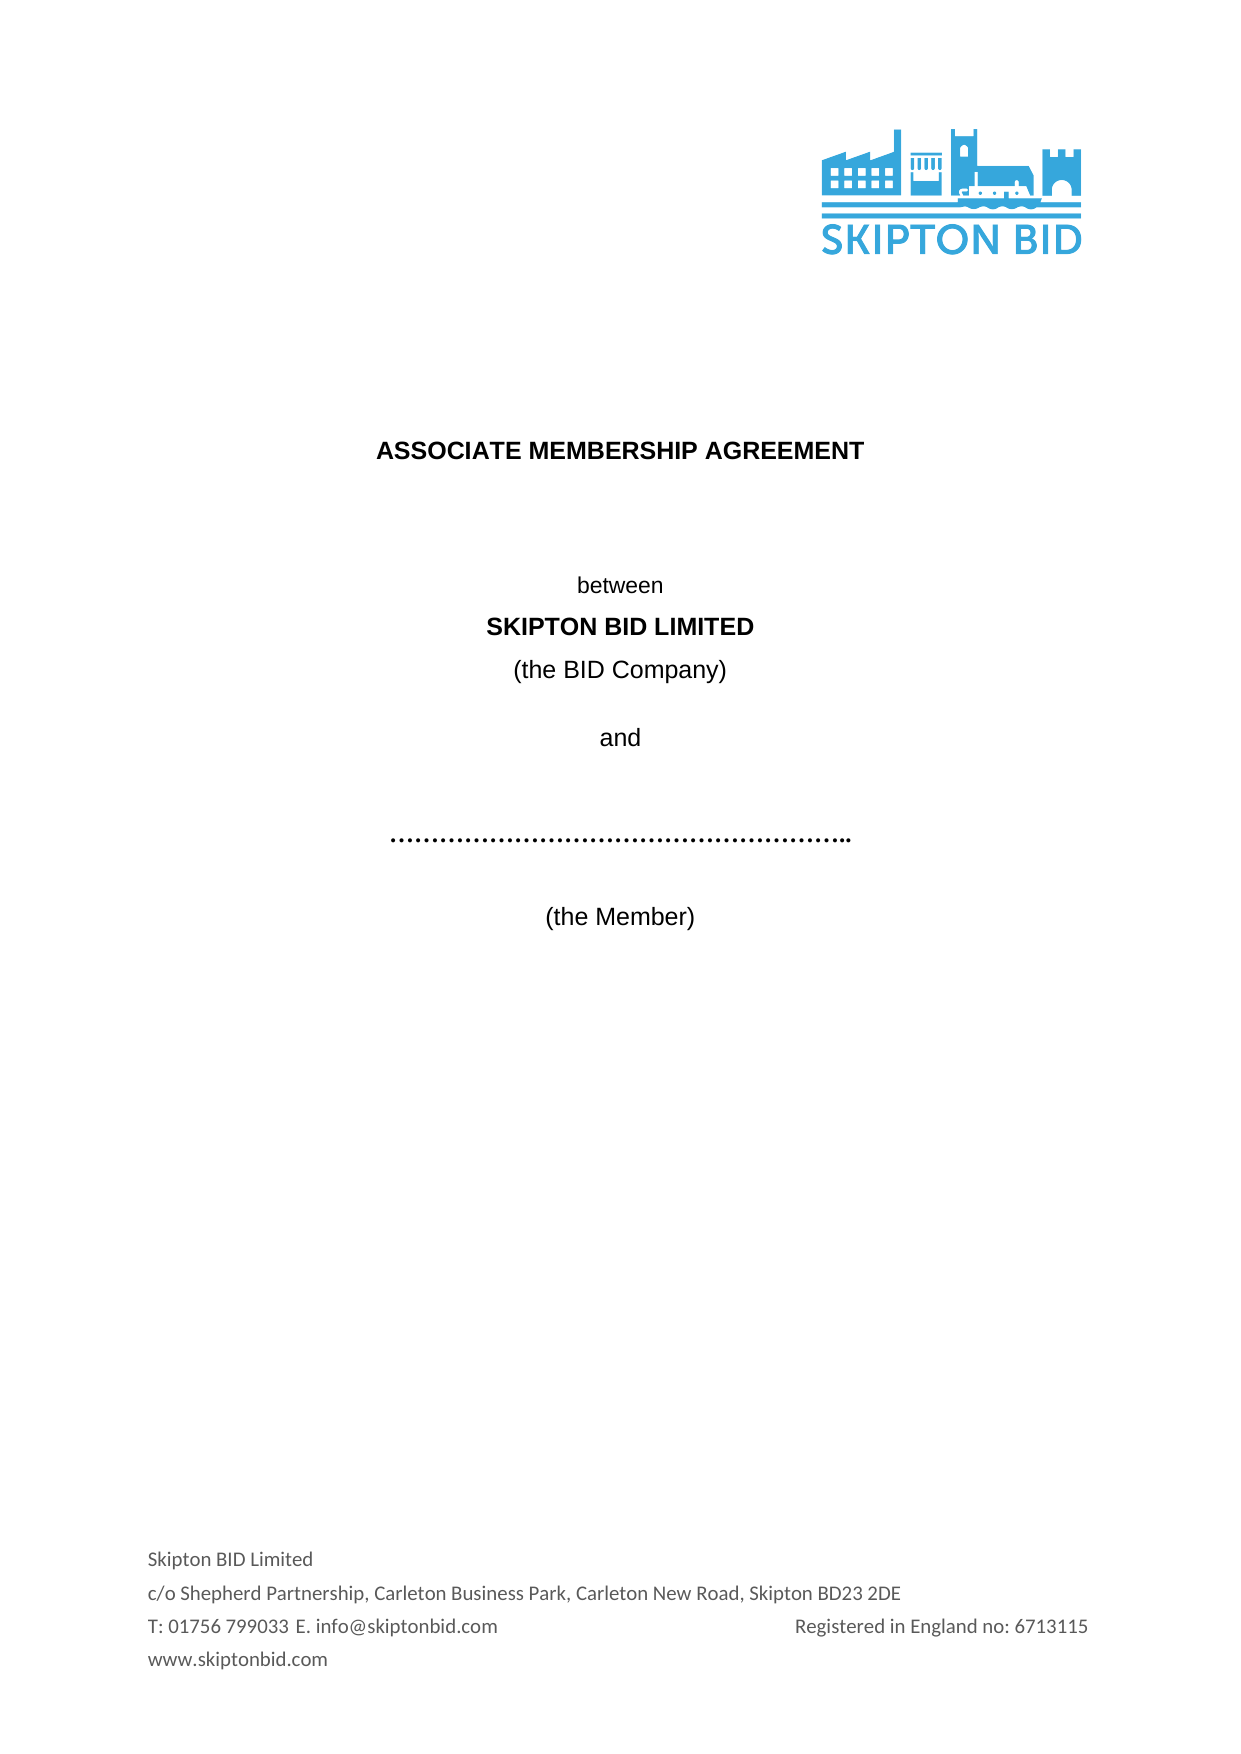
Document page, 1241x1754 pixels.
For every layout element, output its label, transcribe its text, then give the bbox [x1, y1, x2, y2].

text ASSOCIATE MEMBERSHIP AGREEMENT [148, 436, 1092, 464]
text (the Member) [148, 902, 1092, 931]
text ……………………………………………….. [148, 819, 1092, 848]
text and [148, 723, 1092, 751]
picture [810, 100, 1093, 300]
text (the BID Company) [148, 654, 1092, 683]
text between [148, 572, 1092, 598]
text SKIPTON BID LIMITED [148, 611, 1092, 640]
